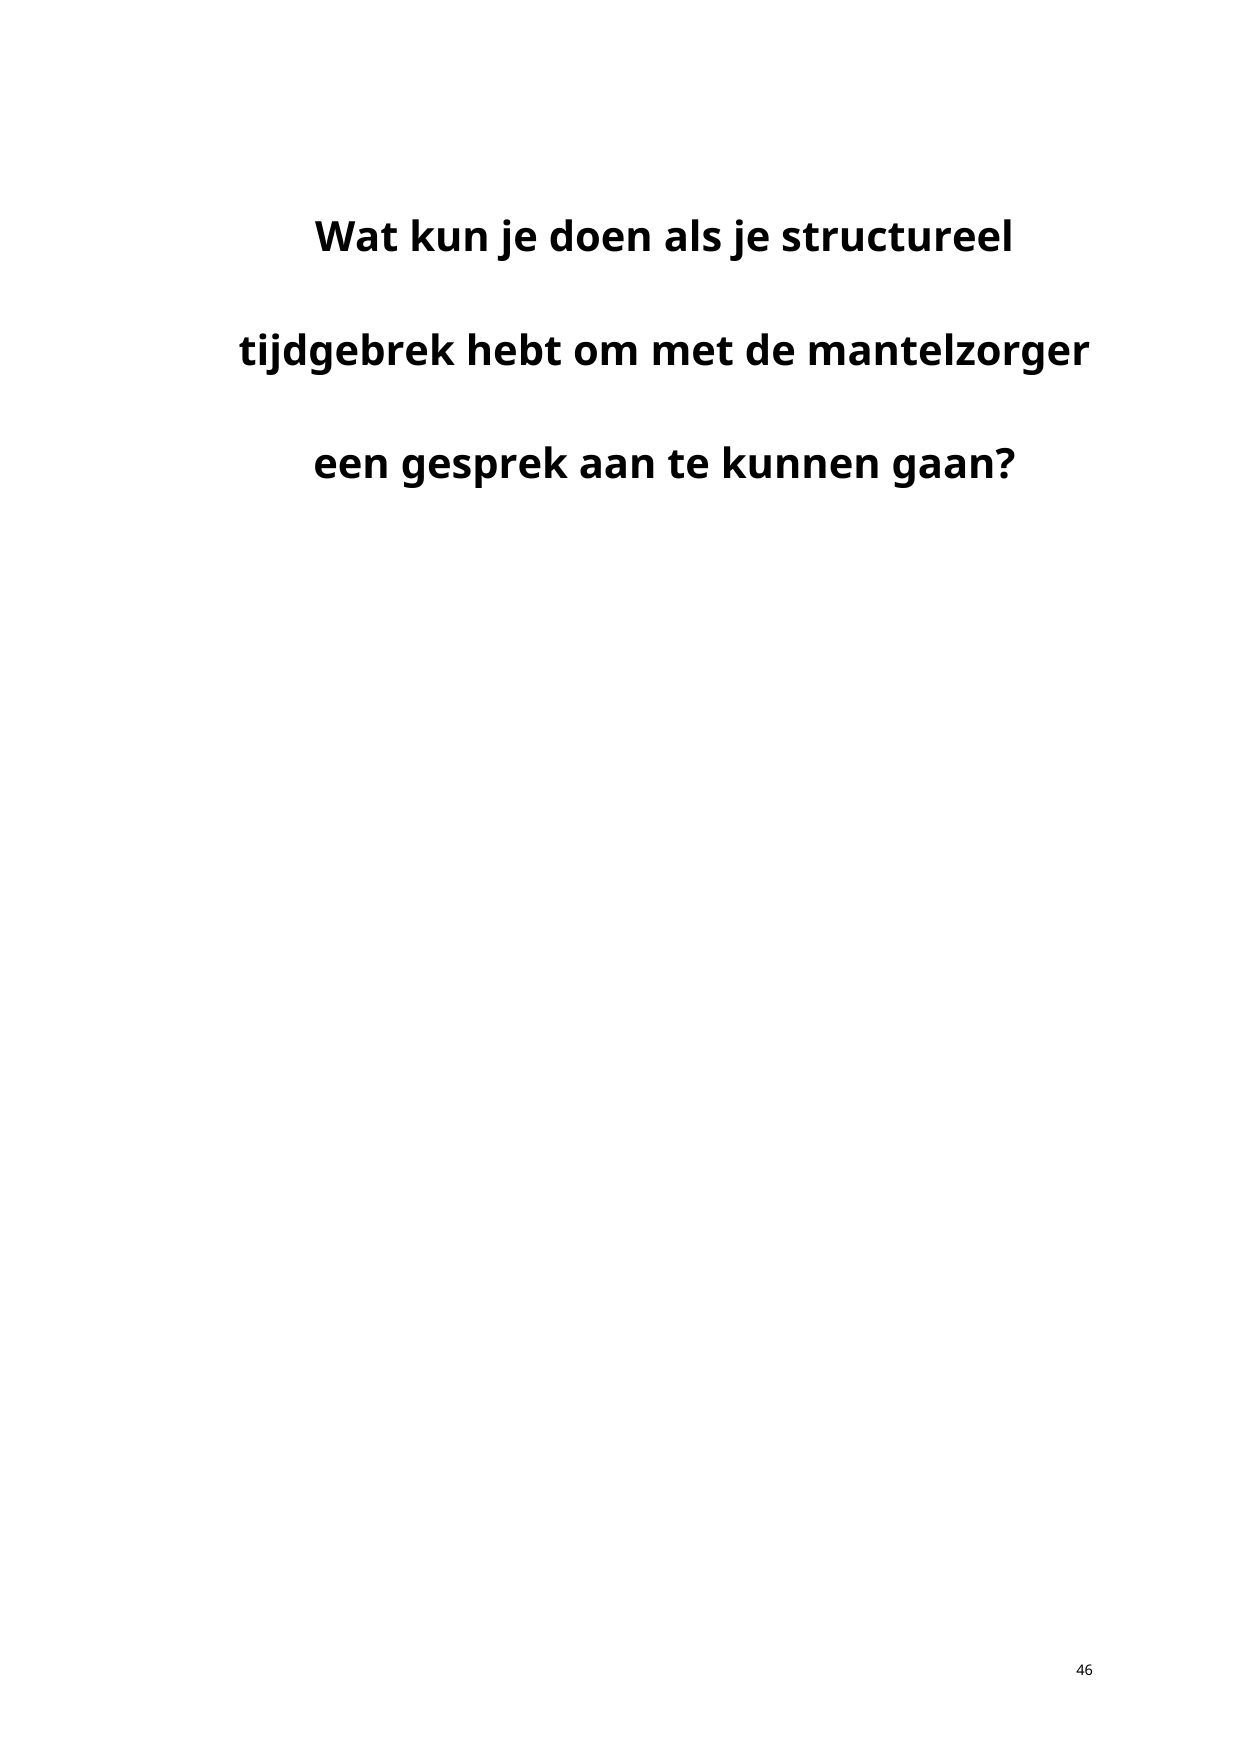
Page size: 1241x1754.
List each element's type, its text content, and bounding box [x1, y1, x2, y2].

subtitle Wat kun je doen als je structureel tijdgebrek hebt om met de mantelzorger een gesprek aan te kunnen gaan? [236, 207, 1092, 491]
